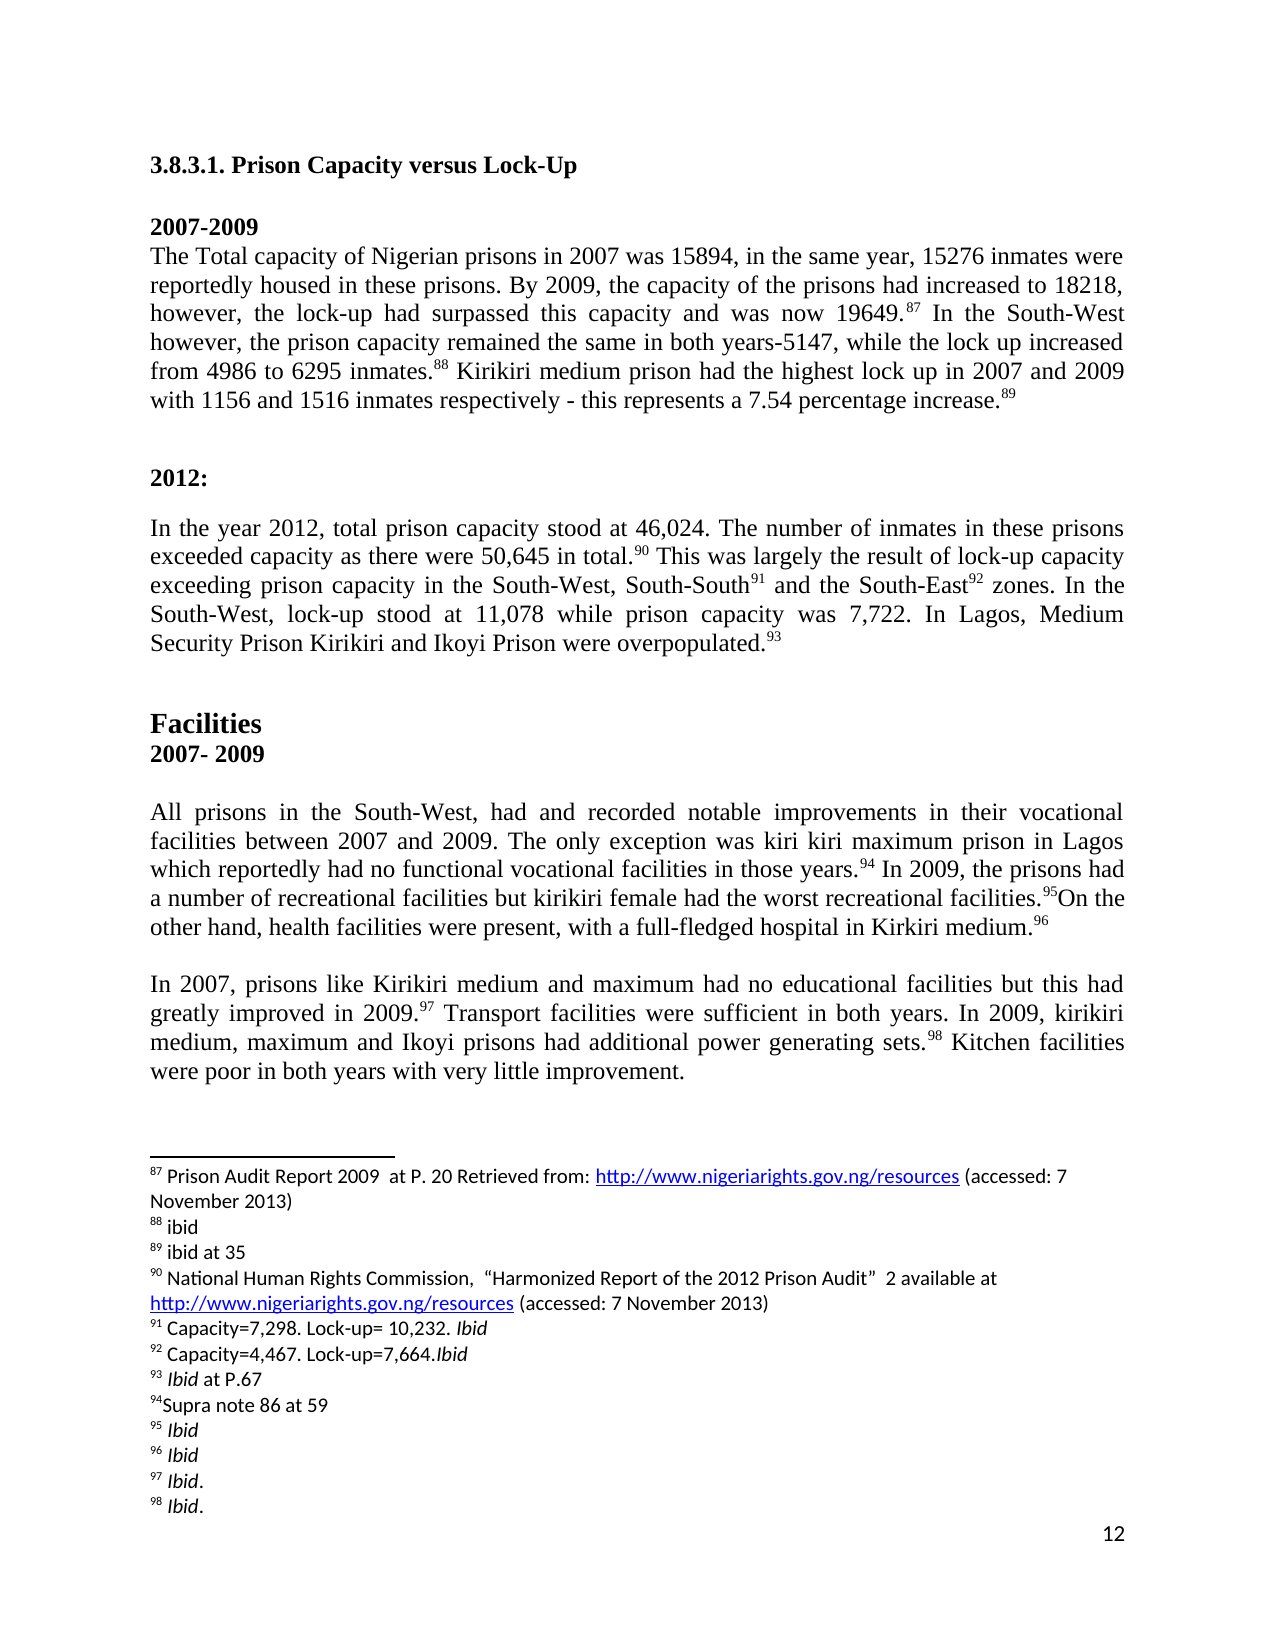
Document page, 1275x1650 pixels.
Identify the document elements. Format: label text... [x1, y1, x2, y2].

text Facilities [150, 706, 1125, 739]
text In the year 2012, total prison capacity stood at 46,024. The number of inmates in these prisons exceeded capacity as there were 50,645 in total. This was largely the result of lock-up capacity exceeding prison capacity in the South-West, South-South and the South-East zones. In the South-West, lock-up stood at 11,078 while prison capacity was 7,722. In Lagos, Medium Security Prison Kirikiri and Ikoyi Prison were overpopulated. [150, 513, 1125, 656]
text 2007- 2009 [150, 739, 1125, 768]
text All prisons in the South-West, had and recorded notable improvements in their vocational facilities between 2007 and 2009. The only exception was kiri kiri maximum prison in Lagos which reportedly had no functional vocational facilities in those years. In 2009, the prisons had a number of recreational facilities but kirikiri female had the worst recreational facilities.On the other hand, health facilities were present, with a full-fledged hospital in Kirkiri medium. [150, 797, 1125, 941]
text The Total capacity of Nigerian prisons in 2007 was 15894, in the same year, 15276 inmates were reportedly housed in these prisons. By 2009, the capacity of the prisons had increased to 18218, however, the lock-up had surpassed this capacity and was now 19649. In the South-West however, the prison capacity remained the same in both years-5147, while the lock up increased from 4986 to 6295 inmates. Kirikiri medium prison had the highest lock up in 2007 and 2009 with 1156 and 1516 inmates respectively - this represents a 7.54 percentage increase. [150, 241, 1125, 413]
text 2012: [150, 463, 1125, 492]
text 2007-2009 [150, 212, 1125, 241]
text In 2007, prisons like Kirikiri medium and maximum had no educational facilities but this had greatly improved in 2009. Transport facilities were sufficient in both years. In 2009, kirikiri medium, maximum and Ikoyi prisons had additional power generating sets. Kitchen facilities were poor in both years with very little improvement. [150, 969, 1125, 1084]
text 3.8.3.1. Prison Capacity versus Lock-Up [150, 150, 1125, 179]
